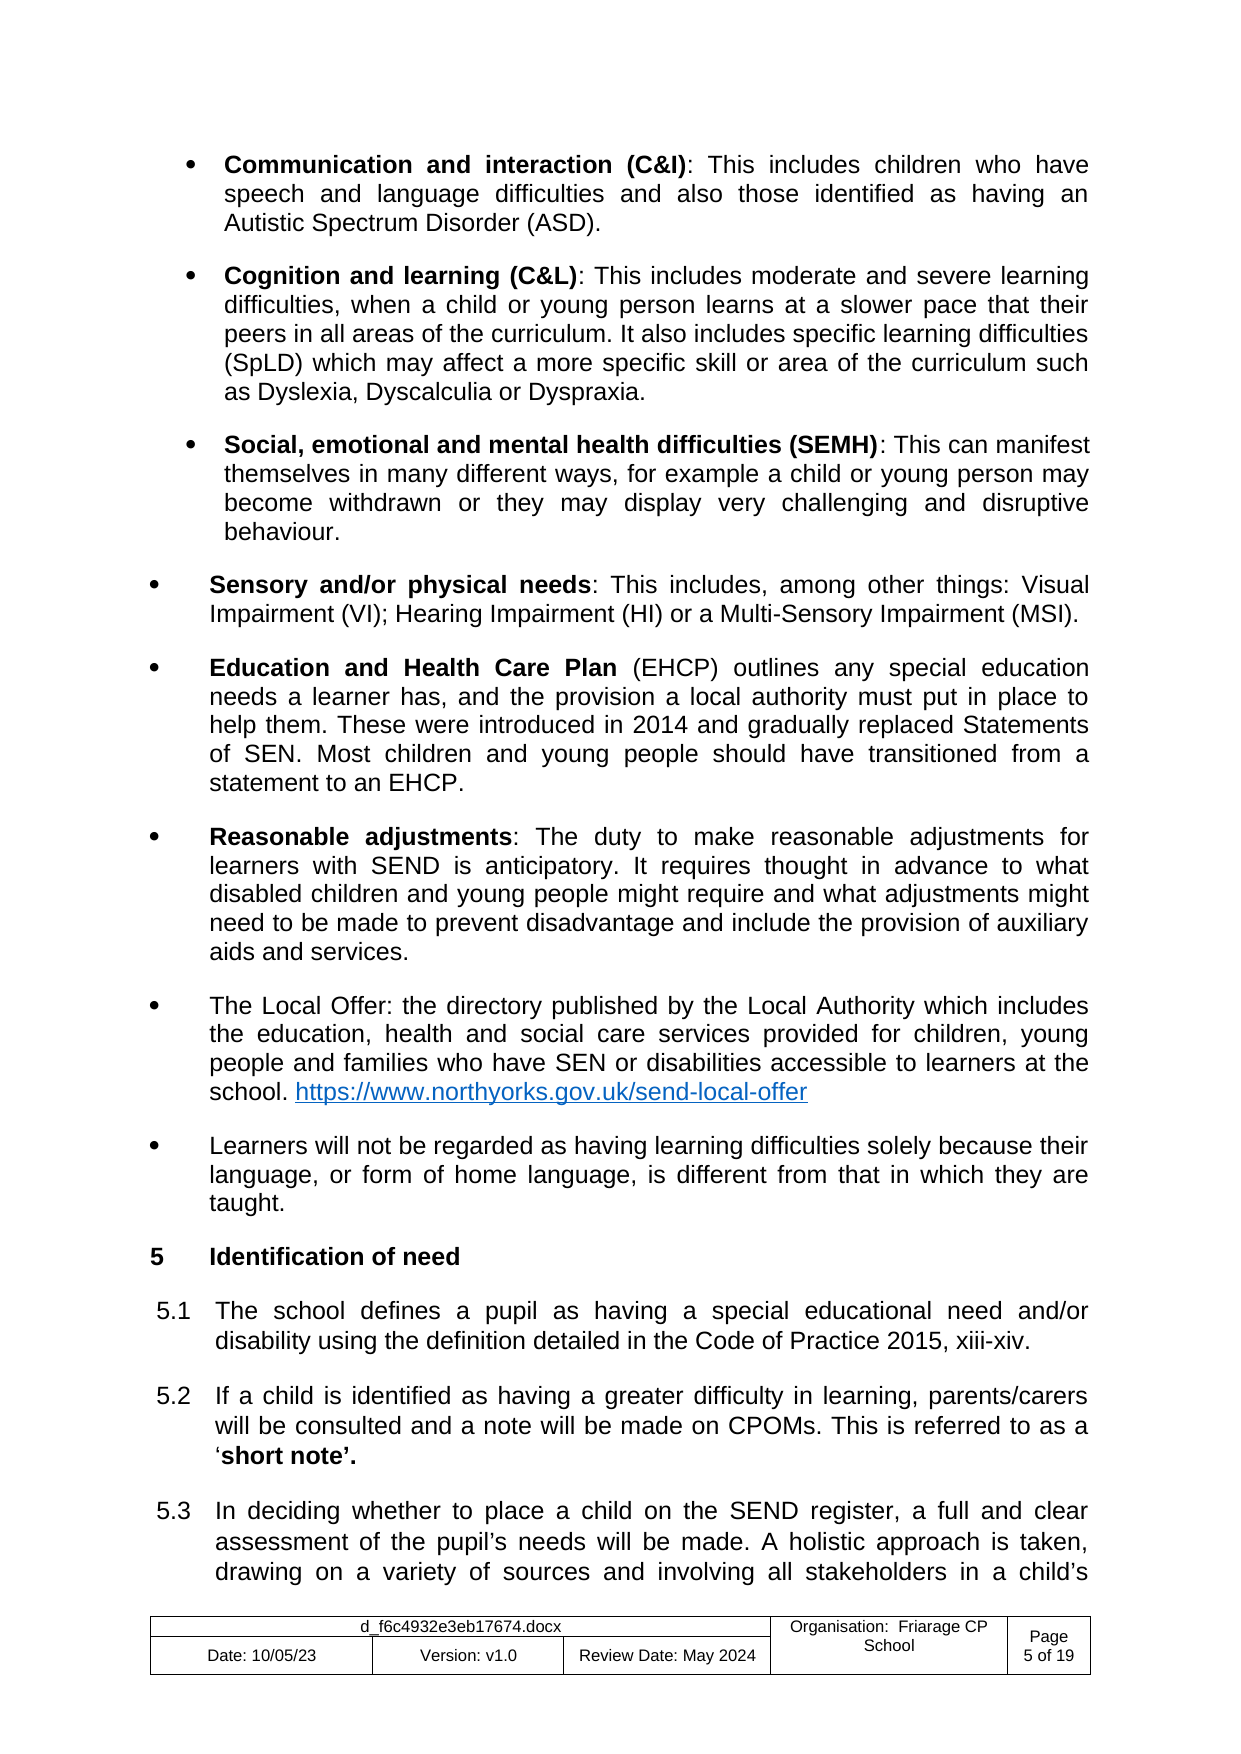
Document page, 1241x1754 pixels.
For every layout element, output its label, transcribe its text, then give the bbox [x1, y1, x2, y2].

list Identification of need [150, 1242, 1090, 1271]
list If a child is identified as having a greater difficulty in learning, parents/carers will be consulted and a note will be made on CPOMs. This is referred to as a ‘short note’. [156, 1381, 1090, 1470]
list Learners will not be regarded as having learning difficulties solely because their language, or form of home language, is different from that in which they are taught. [150, 1131, 1090, 1217]
list Reasonable adjustments: The duty to make reasonable adjustments for learners with SEND is anticipatory. It requires thought in advance to what disabled children and young people might require and what adjustments might need to be made to prevent disadvantage and include the provision of auxiliary aids and services. [150, 822, 1090, 966]
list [156, 1496, 1090, 1585]
list Social, emotional and mental health difficulties (SEMH): This can manifest themselves in many different ways, for example a child or young person may become withdrawn or they may display very challenging and disruptive behaviour. [186, 430, 1090, 545]
list The school defines a pupil as having a special educational need and/or disability using the definition detailed in the Code of Practice 2015, xiii-xiv. [156, 1296, 1090, 1355]
list Cognition and learning (C&L): This includes moderate and severe learning difficulties, when a child or young person learns at a slower pace that their peers in all areas of the curriculum. It also includes specific learning difficulties (SpLD) which may affect a more specific skill or area of the curriculum such as Dyslexia, Dyscalculia or Dyspraxia. [186, 261, 1090, 405]
list Education and Health Care Plan (EHCP) outlines any special education needs a learner has, and the provision a local authority must put in place to help them. These were introduced in 2014 and gradually replaced Statements of SEN. Most children and young people should have transitioned from a statement to an EHCP. [150, 653, 1090, 797]
list The Local Offer: the directory published by the Local Authority which includes the education, health and social care services provided for children, young people and families who have SEN or disabilities accessible to learners at the school. https://www.northyorks.gov.uk/send-local-offer [150, 991, 1090, 1106]
list Communication and interaction (C&I): This includes children who have speech and language difficulties and also those identified as having an Autistic Spectrum Disorder (ASD). [186, 150, 1090, 236]
list Sensory and/or physical needs: This includes, among other things: Visual Impairment (VI); Hearing Impairment (HI) or a Multi-Sensory Impairment (MSI). [150, 570, 1090, 628]
